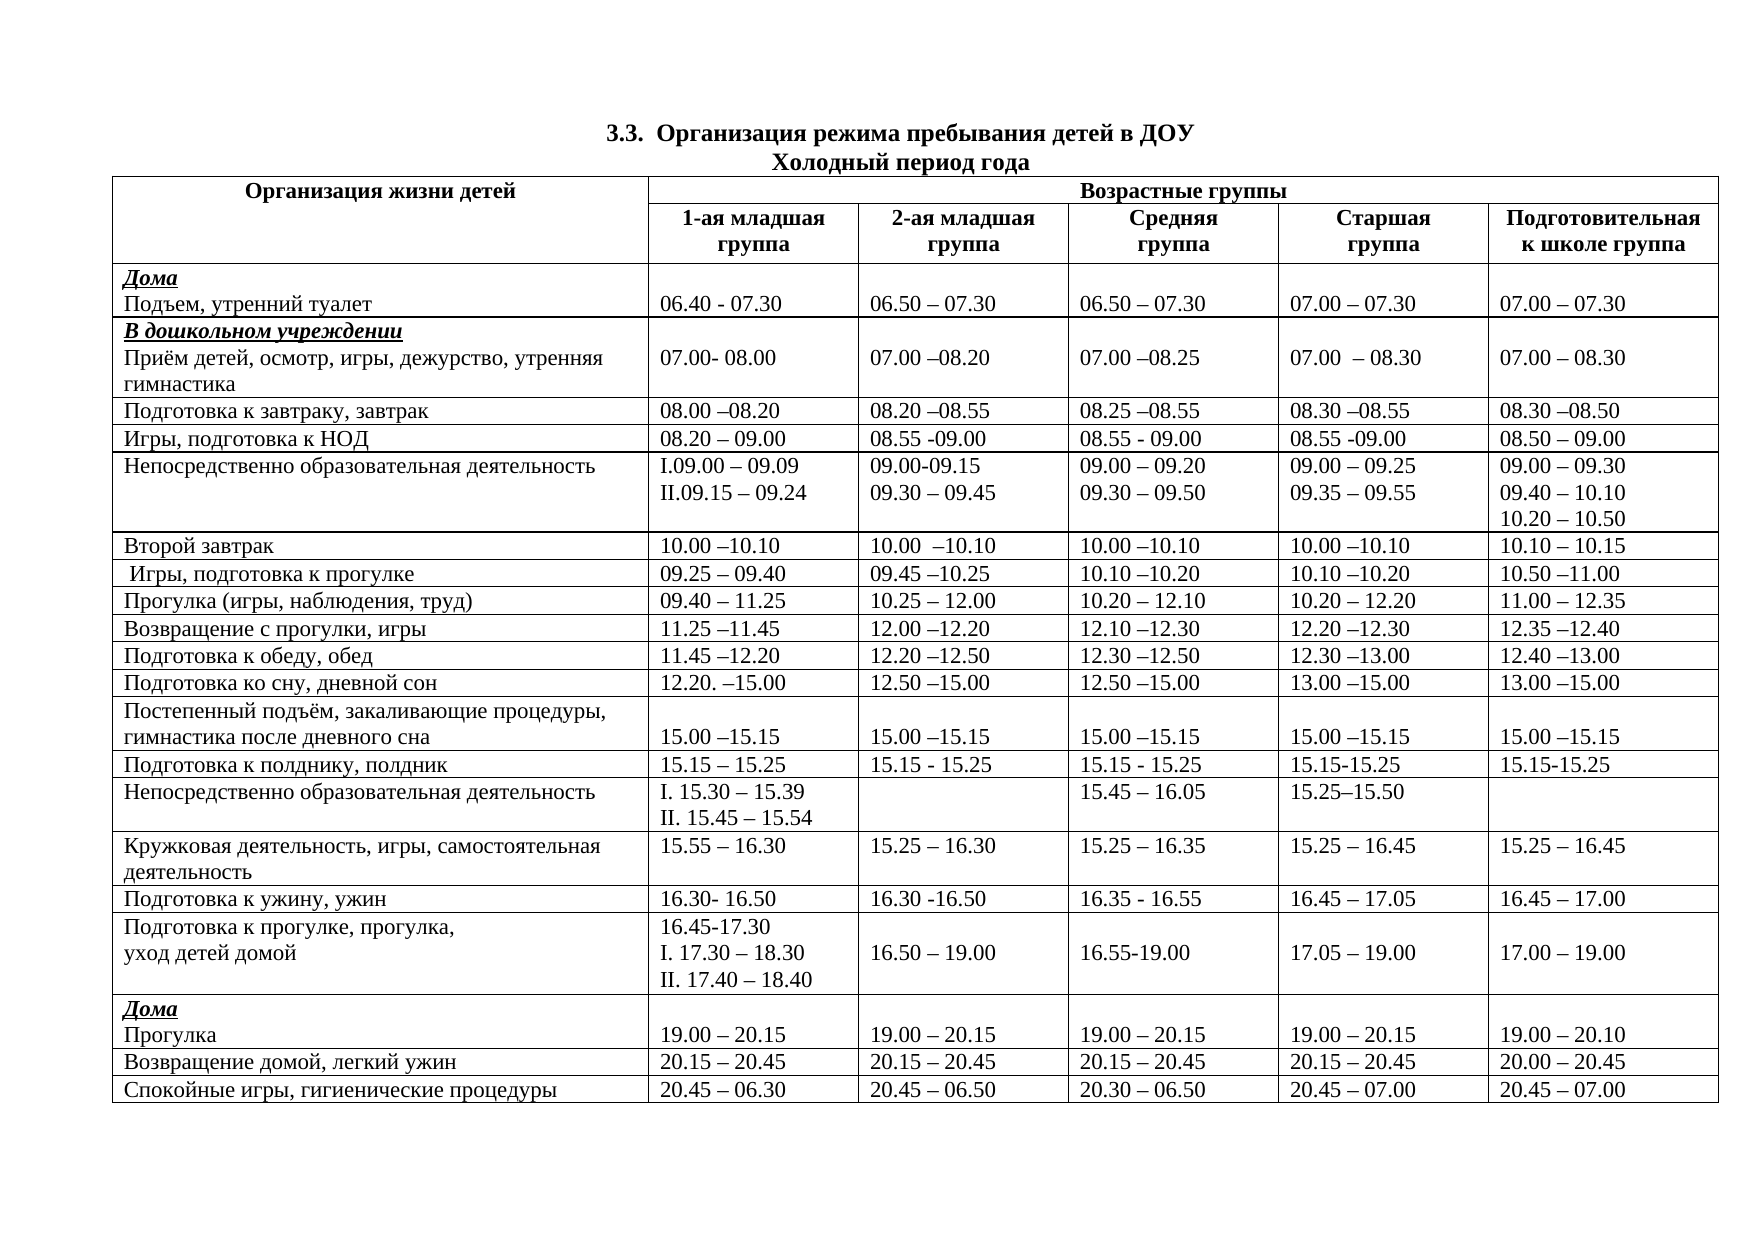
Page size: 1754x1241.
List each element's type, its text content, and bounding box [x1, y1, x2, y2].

table_cell Дома Подъем, утренний туалет [113, 264, 648, 316]
table_cell 20.45 – 07.00 [1279, 1076, 1488, 1102]
table_cell В дошкольном учреждении Приём детей, осмотр, игры, дежурство, утренняя гимнастика [113, 318, 648, 397]
table_cell 09.45 –10.25 [859, 560, 1068, 586]
table_cell 10.10 –10.20 [1069, 560, 1278, 586]
table_cell Подготовка к полднику, полдник [113, 751, 648, 777]
table_cell 09.00 – 09.30 09.40 – 10.10 10.20 – 10.50 [1489, 453, 1718, 531]
table_cell Дома Прогулка [113, 995, 648, 1047]
table_cell [1489, 778, 1718, 831]
table_cell 09.25 – 09.40 [649, 560, 858, 586]
table_cell 20.45 – 06.50 [859, 1076, 1068, 1102]
table_cell 2-ая младшая группа [859, 204, 1068, 263]
table_cell 08.30 –08.50 [1489, 398, 1718, 424]
table_cell 20.15 – 20.45 [859, 1049, 1068, 1075]
table_cell 10.00 –10.10 [649, 533, 858, 559]
table_cell 20.45 – 06.30 [649, 1076, 858, 1102]
table_cell 16.55-19.00 [1069, 913, 1278, 994]
table_cell 15.15 - 15.25 [859, 751, 1068, 777]
table_cell 07.00- 08.00 [649, 318, 858, 397]
text Холодный период года [112, 147, 1689, 176]
table_cell 09.40 – 11.25 [649, 587, 858, 614]
table_cell 15.55 – 16.30 [649, 832, 858, 884]
table_cell 16.45 – 17.05 [1279, 886, 1488, 912]
table_cell 13.00 –15.00 [1489, 670, 1718, 696]
table_cell 12.20. –15.00 [649, 670, 858, 696]
table_cell 15.30 – 15.39 II. 15.45 – 15.54 [649, 778, 858, 831]
table_cell 08.20 – 09.00 [649, 425, 858, 451]
table_cell 10.00 –10.10 [1069, 533, 1278, 559]
table_cell Подготовка к ужину, ужин [113, 886, 648, 912]
table_cell 16.30 -16.50 [859, 886, 1068, 912]
table_cell 10.20 – 12.20 [1279, 587, 1488, 614]
table_cell 09.00-09.15 09.30 – 09.45 [859, 453, 1068, 531]
table_cell Кружковая деятельность, игры, самостоятельная деятельность [113, 832, 648, 884]
table_cell 09.00 – 09.25 09.35 – 09.55 [1279, 453, 1488, 531]
table_cell 12.30 –12.50 [1069, 642, 1278, 668]
table_cell 19.00 – 20.15 [1069, 995, 1278, 1047]
table_cell 15.45 – 16.05 [1069, 778, 1278, 831]
table_cell 20.00 – 20.45 [1489, 1049, 1718, 1075]
table_cell 12.40 –13.00 [1489, 642, 1718, 668]
table_cell Непосредственно образовательная деятельность [113, 778, 648, 831]
text 3.3. Организация режима пребывания детей в ДОУ [112, 118, 1689, 147]
table_cell 10.00 –10.10 [1279, 533, 1488, 559]
table_cell 08.50 – 09.00 [1489, 425, 1718, 451]
table_cell 08.30 –08.55 [1279, 398, 1488, 424]
table_cell 09.00 – 09.20 09.30 – 09.50 [1069, 453, 1278, 531]
table_cell [859, 778, 1068, 831]
table_cell 15.00 –15.15 [859, 697, 1068, 749]
table_cell 17.05 – 19.00 [1279, 913, 1488, 994]
table_cell 15.15-15.25 [1489, 751, 1718, 777]
table_cell 11.25 –11.45 [649, 615, 858, 641]
table_cell 15.15 – 15.25 [649, 751, 858, 777]
table_cell 16.50 – 19.00 [859, 913, 1068, 994]
table_cell 08.00 –08.20 [649, 398, 858, 424]
table_cell 15.00 –15.15 [1069, 697, 1278, 749]
table_header Организация жизни детей [113, 177, 648, 263]
table_cell 20.45 – 07.00 [1489, 1076, 1718, 1102]
table_cell 20.30 – 06.50 [1069, 1076, 1278, 1102]
table_cell 07.00 –08.25 [1069, 318, 1278, 397]
table_cell 20.15 – 20.45 [1279, 1049, 1488, 1075]
table_cell 15.00 –15.15 [1489, 697, 1718, 749]
table_cell 06.50 – 07.30 [1069, 264, 1278, 316]
table_cell 16.35 - 16.55 [1069, 886, 1278, 912]
table_cell 16.30- 16.50 [649, 886, 858, 912]
table_cell 17.00 – 19.00 [1489, 913, 1718, 994]
table_cell Возвращение домой, легкий ужин [113, 1049, 648, 1075]
table_cell 10.10 – 10.15 [1489, 533, 1718, 559]
table_cell Подготовка к завтраку, завтрак [113, 398, 648, 424]
table_cell 15.25–15.50 [1279, 778, 1488, 831]
table_cell 08.55 -09.00 [1279, 425, 1488, 451]
table_cell 15.25 – 16.30 [859, 832, 1068, 884]
table_cell 16.45-17.30 I. 17.30 – 18.30 II. 17.40 – 18.40 [649, 913, 858, 994]
table_cell 12.20 –12.50 [859, 642, 1068, 668]
table_cell 15.00 –15.15 [649, 697, 858, 749]
table_cell 19.00 – 20.10 [1489, 995, 1718, 1047]
table_cell 15.15 - 15.25 [1069, 751, 1278, 777]
table_cell 06.40 - 07.30 [649, 264, 858, 316]
table_cell 07.00 – 08.30 [1489, 318, 1718, 397]
table_cell Подготовка ко сну, дневной сон [113, 670, 648, 696]
table_cell 12.50 –15.00 [859, 670, 1068, 696]
table_cell 12.00 –12.20 [859, 615, 1068, 641]
table_cell 1-ая младшая группа [649, 204, 858, 263]
table_cell 13.00 –15.00 [1279, 670, 1488, 696]
table_cell Подготовка к прогулке, прогулка, уход детей домой [113, 913, 648, 994]
table_cell 08.55 - 09.00 [1069, 425, 1278, 451]
table_cell 10.25 – 12.00 [859, 587, 1068, 614]
table_cell 19.00 – 20.15 [649, 995, 858, 1047]
table_cell 10.50 –11.00 [1489, 560, 1718, 586]
table_cell 12.50 –15.00 [1069, 670, 1278, 696]
table_cell 15.25 – 16.35 [1069, 832, 1278, 884]
table_cell 07.00 – 08.30 [1279, 318, 1488, 397]
table_cell Средняя группа [1069, 204, 1278, 263]
table_cell 11.45 –12.20 [649, 642, 858, 668]
table_header Возрастные группы [649, 177, 1718, 203]
table_cell 12.10 –12.30 [1069, 615, 1278, 641]
table_cell Игры, подготовка к прогулке [113, 560, 648, 586]
table_cell 15.15-15.25 [1279, 751, 1488, 777]
table_cell 12.30 –13.00 [1279, 642, 1488, 668]
table_cell 08.25 –08.55 [1069, 398, 1278, 424]
table_cell Подготовительная к школе группа [1489, 204, 1718, 263]
table_cell 07.00 – 07.30 [1279, 264, 1488, 316]
table_cell Постепенный подъём, закаливающие процедуры, гимнастика после дневного сна [113, 697, 648, 749]
table_cell 19.00 – 20.15 [859, 995, 1068, 1047]
table_cell 15.25 – 16.45 [1279, 832, 1488, 884]
table_cell 10.20 – 12.10 [1069, 587, 1278, 614]
table_cell 20.15 – 20.45 [649, 1049, 858, 1075]
table_cell Прогулка (игры, наблюдения, труд) [113, 587, 648, 614]
table_cell 12.20 –12.30 [1279, 615, 1488, 641]
table_cell 10.00 –10.10 [859, 533, 1068, 559]
table_cell 16.45 – 17.00 [1489, 886, 1718, 912]
table_cell Спокойные игры, гигиенические процедуры [113, 1076, 648, 1102]
table_cell Старшая группа [1279, 204, 1488, 263]
table_cell 06.50 – 07.30 [859, 264, 1068, 316]
table_cell 07.00 – 07.30 [1489, 264, 1718, 316]
table_cell 08.20 –08.55 [859, 398, 1068, 424]
table_cell 08.55 -09.00 [859, 425, 1068, 451]
table_cell Второй завтрак [113, 533, 648, 559]
table_cell Непосредственно образовательная деятельность [113, 453, 648, 531]
table_cell I.09.00 – 09.09 II.09.15 – 09.24 [649, 453, 858, 531]
table_cell 19.00 – 20.15 [1279, 995, 1488, 1047]
table_cell 10.10 –10.20 [1279, 560, 1488, 586]
table_cell 11.00 – 12.35 [1489, 587, 1718, 614]
table_cell 15.25 – 16.45 [1489, 832, 1718, 884]
table_cell Подготовка к обеду, обед [113, 642, 648, 668]
table_cell 07.00 –08.20 [859, 318, 1068, 397]
table_cell Игры, подготовка к НОД [113, 425, 648, 451]
table_cell 15.00 –15.15 [1279, 697, 1488, 749]
table_cell 20.15 – 20.45 [1069, 1049, 1278, 1075]
table_cell 12.35 –12.40 [1489, 615, 1718, 641]
table_cell Возвращение с прогулки, игры [113, 615, 648, 641]
